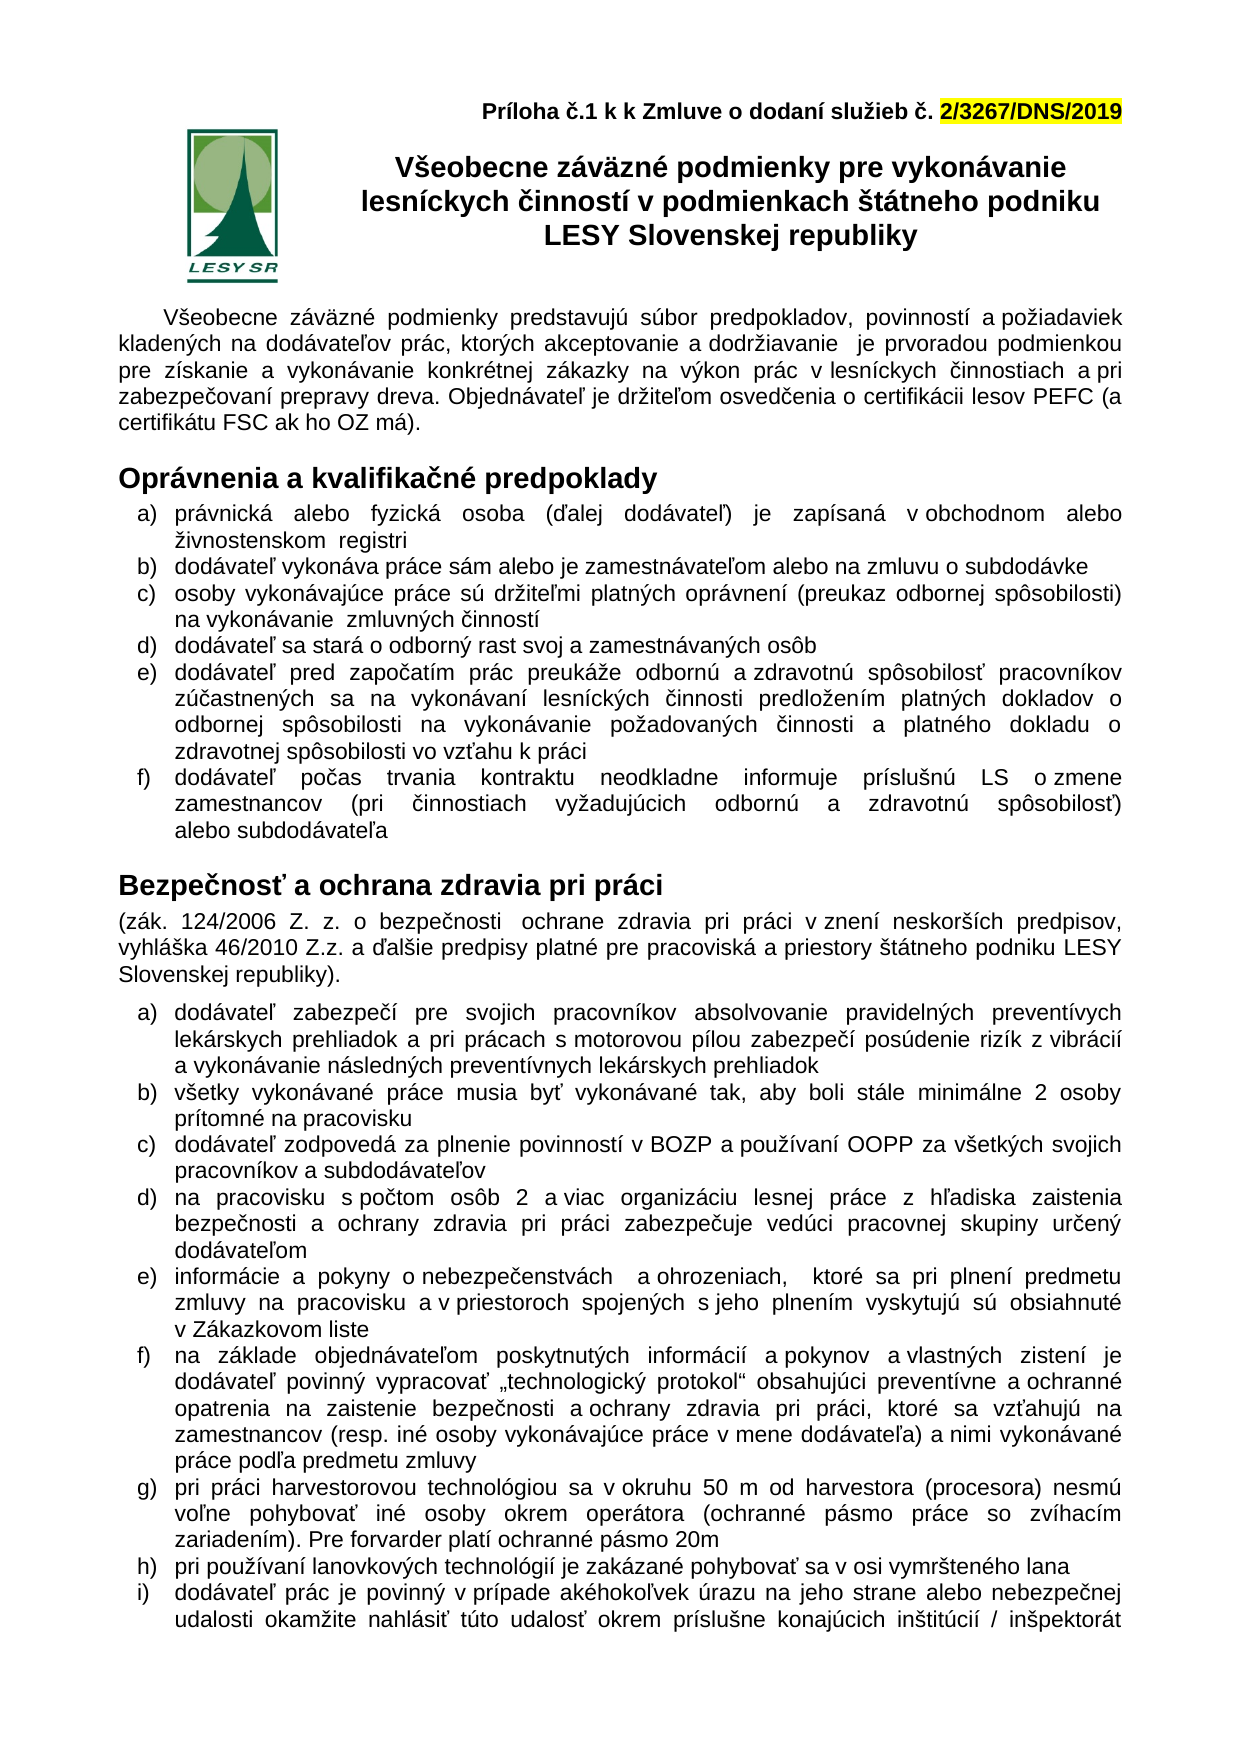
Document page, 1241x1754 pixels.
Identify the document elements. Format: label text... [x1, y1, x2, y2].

list všetky vykonávané práce musia byť vykonávané tak, aby boli stále minimálne 2 osoby prítomné na pracovisku [137, 1078, 1122, 1131]
list dodávateľ počas trvania kontraktu neodkladne informuje príslušnú LS o zmene zamestnancov (pri činnostiach vyžadujúcich odbornú a zdravotnú spôsobilosť) alebo subdodávateľa [137, 764, 1122, 843]
text Všeobecne záväzné podmienky pre vykonávanie lesníckych činností v podmienkach štátneho podniku LESY Slovenskej republiky [340, 151, 1122, 251]
text Všeobecne záväzné podmienky predstavujú súbor predpokladov, povinností a požiadaviek kladených na dodávateľov prác, ktorých akceptovanie a dodržiavanie je prvoradou podmienkou pre získanie a vykonávanie konkrétnej zákazky na výkon prác v lesníckych činnostiach a pri zabezpečovaní prepravy dreva. Objednávateľ je držiteľom osvedčenia o certifikácii lesov PEFC (a certifikátu FSC ak ho OZ má). [118, 304, 1122, 436]
text Príloha č.1 k k Zmluve o dodaní služieb č. 2/3267/DNS/2019 [118, 98, 940, 124]
list na pracovisku s počtom osôb 2 a viac organizáciu lesnej práce z hľadiska zaistenia bezpečnosti a ochrany zdravia pri práci zabezpečuje vedúci pracovnej skupiny určený dodávateľom [137, 1184, 1122, 1263]
list dodávateľ pred započatím prác preukáže odbornú a zdravotnú spôsobilosť pracovníkov zúčastnených sa na vykonávaní lesníckých činnosti predložením platných dokladov o odbornej spôsobilosti na vykonávanie požadovaných činnosti a platného dokladu o zdravotnej spôsobilosti vo vzťahu k práci [137, 658, 1122, 764]
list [137, 1579, 1122, 1632]
subtitle Oprávnenia a kvalifikačné predpoklady [118, 461, 1122, 494]
list dodávateľ sa stará o odborný rast svoj a zamestnávaných osôb [137, 632, 1122, 658]
list pri práci harvestorovou technológiou sa v okruhu 50 m od harvestora (procesora) nesmú voľne pohybovať iné osoby okrem operátora (ochranné pásmo práce so zvíhacím zariadením). Pre forvarder platí ochranné pásmo 20m [137, 1474, 1122, 1553]
text (zák. 124/2006 Z. z. o bezpečnosti ochrane zdravia pri práci v znení neskorších predpisov, vyhláška 46/2010 Z.z. a ďalšie predpisy platné pre pracoviská a priestory štátneho podniku LESY Slovenskej republiky). [118, 908, 1122, 987]
picture [183, 125, 278, 285]
list osoby vykonávajúce práce sú držiteľmi platných oprávnení (preukaz odbornej spôsobilosti) na vykonávanie zmluvných činností [137, 579, 1122, 632]
list právnická alebo fyzická osoba (ďalej dodávateľ) je zapísaná v obchodnom alebo živnostenskom registri [137, 500, 1122, 553]
list na základe objednávateľom poskytnutých informácií a pokynov a vlastných zistení je dodávateľ povinný vypracovať „technologický protokol“ obsahujúci preventívne a ochranné opatrenia na zaistenie bezpečnosti a ochrany zdravia pri práci, ktoré sa vzťahujú na zamestnancov (resp. iné osoby vykonávajúce práce v mene dodávateľa) a nimi vykonávané práce podľa predmetu zmluvy [137, 1342, 1122, 1474]
list dodávateľ vykonáva práce sám alebo je zamestnávateľom alebo na zmluvu o subdodávke [137, 553, 1122, 579]
subtitle Bezpečnosť a ochrana zdravia pri práci [118, 868, 1122, 902]
list dodávateľ zodpovedá za plnenie povinností v BOZP a používaní OOPP za všetkých svojich pracovníkov a subdodávateľov [137, 1131, 1122, 1184]
list pri používaní lanovkových technológií je zakázané pohybovať sa v osi vymršteného lana [137, 1553, 1122, 1579]
list informácie a pokyny o nebezpečenstvách a ohrozeniach, ktoré sa pri plnení predmetu zmluvy na pracovisku a v priestoroch spojených s jeho plnením vyskytujú sú obsiahnuté v Zákazkovom liste [137, 1263, 1122, 1342]
list dodávateľ zabezpečí pre svojich pracovníkov absolvovanie pravidelných preventívych lekárskych prehliadok a pri prácach s motorovou pílou zabezpečí posúdenie rizík z vibrácií a vykonávanie následných preventívnych lekárskych prehliadok [137, 999, 1122, 1078]
